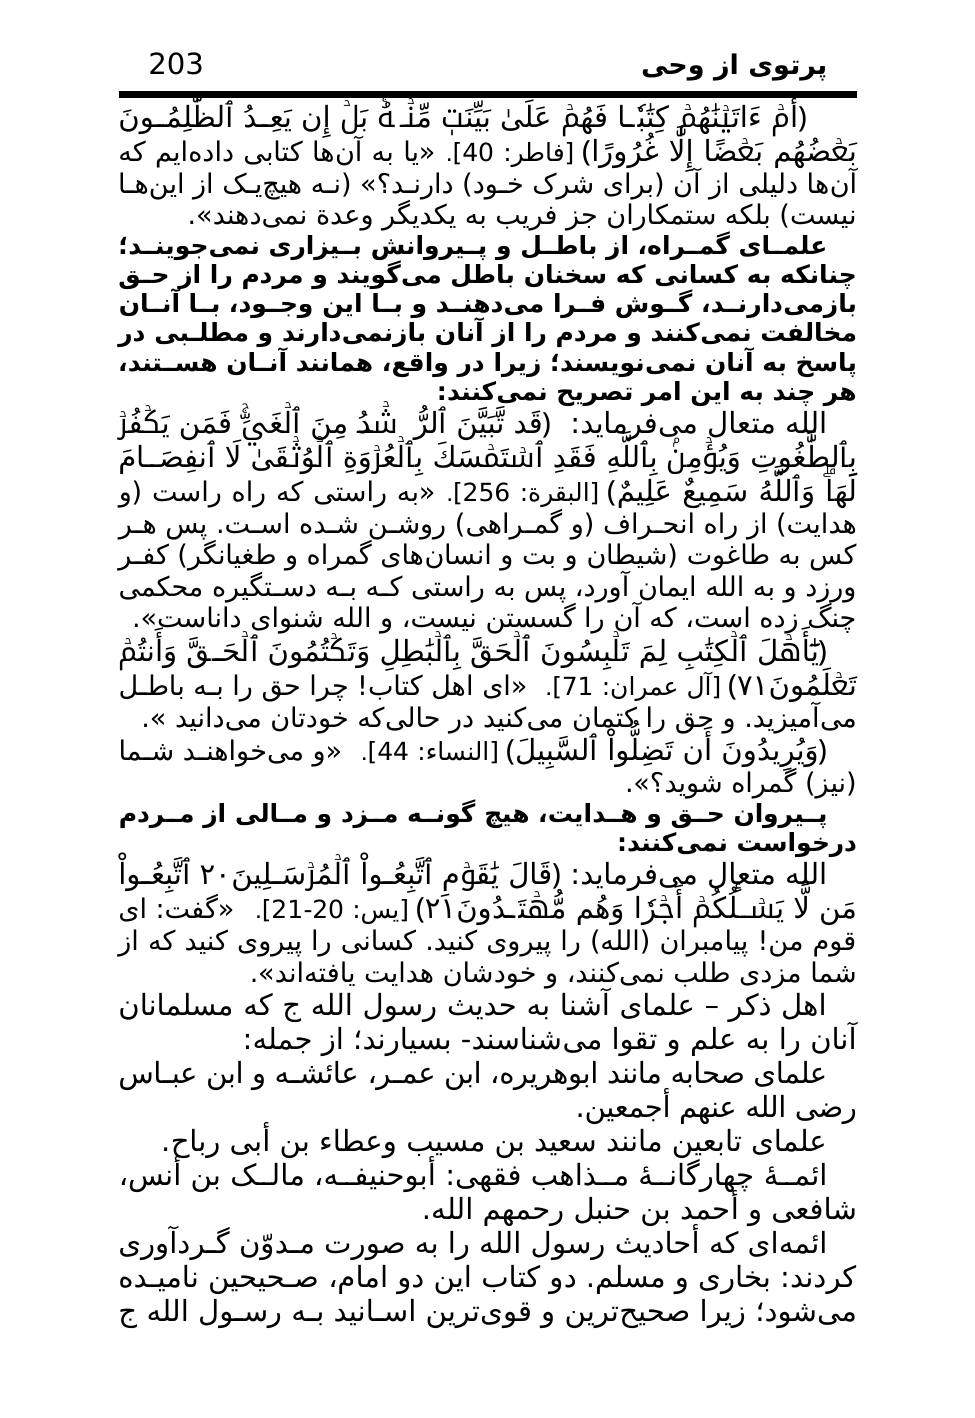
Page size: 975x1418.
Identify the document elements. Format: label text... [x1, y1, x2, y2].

text الله متعال می‌فرماید: ﴿قَد تَّبَيَّنَ ٱلرُّشۡدُ مِنَ ٱلۡغَيِّۚ فَمَن يَكۡفُرۡ بِٱلطَّٰغُوتِ وَيُؤۡمِنۢ بِٱللَّهِ فَقَدِ ٱسۡتَمۡسَكَ بِٱلۡعُرۡوَةِ ٱلۡوُثۡقَىٰ لَا ٱنفِصَامَ لَهَاۗ وَٱللَّهُ سَمِيعٌ عَلِيمٌ﴾ [البقرة: 256]. «به راستی که راه راست (و هدایت) از راه انحراف (و گمراهی) روشن شده است. پس هر کس به طاغوت (شیطان و بت و انسان‌های گمراه و طغیانگر) کفر ورزد و به الله ایمان آورد، پس به راستی که به دستگیره محکمی چنگ زده است، که آن را گسستن نیست، و الله شنوای داناست». [118, 406, 857, 634]
text ﴿يَٰٓأَهۡلَ ٱلۡكِتَٰبِ لِمَ تَلۡبِسُونَ ٱلۡحَقَّ بِٱلۡبَٰطِلِ وَتَكۡتُمُونَ ٱلۡحَقَّ وَأَنتُمۡ تَعۡلَمُونَ٧١﴾ [آل عمران: 71]. «ای اهل کتاب! چرا حق را به باطل می‌آمیزید. و حق را کتمان می‌کنید در حالی‌که خودتان می‌دانید ». [118, 634, 857, 734]
text الله متعال می‌فرماید: ﴿قَالَ يَٰقَوۡمِ ٱتَّبِعُواْ ٱلۡمُرۡسَلِينَ٢٠ ٱتَّبِعُواْ مَن لَّا يَسۡ‍َٔلُكُمۡ أَجۡرٗا وَهُم مُّهۡتَدُونَ٢١﴾ [يس: 20-21]. «گفت: ای قوم من! پیامبران (الله) را پیروی کنید. کسانی را پیروی کنید که از شما مزدی طلب نمی‌کنند، و خود‌شان هدایت یافته‌اند». [118, 857, 857, 988]
text علمای گمراه، از باطل و پیروانش بیزاری نمی‌جویند؛ چنانکه به کسانی که سخنان باطل می‌گویند و مردم را از حق بازمی‌دارند، گوش فرا می‌دهند و با این وجود، با آنان مخالفت نمی‌کنند و مردم را از آنان بازنمی‌دارند و مطلبی در پاسخ به آنان نمی‌نویسند؛ زیرا در واقع، همانند آنان هستند، هر چند به این امر تصریح نمی‌کنند: [118, 231, 857, 406]
text پیروان حق و هدایت، هیچ گونه مزد و مالی از مردم درخواست نمی‌کنند: [118, 799, 857, 857]
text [118, 1226, 857, 1328]
text علمای تابعین مانند سعید بن مسیب وعطاء بن أبی رباح. [118, 1124, 857, 1158]
text اهل ذکر – علمای آشنا به حدیث رسول الله ج که مسلمانان آنان را به علم و تقوا می‌شناسند- بسیارند؛ از جمله: [118, 988, 857, 1056]
text ﴿وَيُرِيدُونَ أَن تَضِلُّواْ ٱلسَّبِيلَ﴾ [النساء: 44]. «و می‌خواهند شما (نیز) گمراه شوید؟». [118, 734, 857, 799]
text ائمۀ چهارگانۀ مذاهب فقهی: أبوحنیفه، مالک بن أنس، شافعی و أحمد بن حنبل رحمهم الله. [118, 1158, 857, 1226]
text ﴿أَمۡ ءَاتَيۡنَٰهُمۡ كِتَٰبٗا فَهُمۡ عَلَىٰ بَيِّنَتٖ مِّنۡهُۚ بَلۡ إِن يَعِدُ ٱلظَّٰلِمُونَ بَعۡضُهُم بَعۡضًا إِلَّا غُرُورًا﴾ [فاطر: 40]. «یا به آن‌ها کتابی داده‌ایم که آن‌ها دلیلی از آن (برای شرک خود) دارند؟» (نه هیچ‌یک از این‌ها نیست) بلکه ستمکاران جز فریب به یکدیگر وعدة نمی‌دهند». [118, 100, 857, 231]
text علمای صحابه مانند ابوهریره، ابن عمر، عائشه و ابن عباس رضی الله عنهم أجمعین. [118, 1056, 857, 1124]
